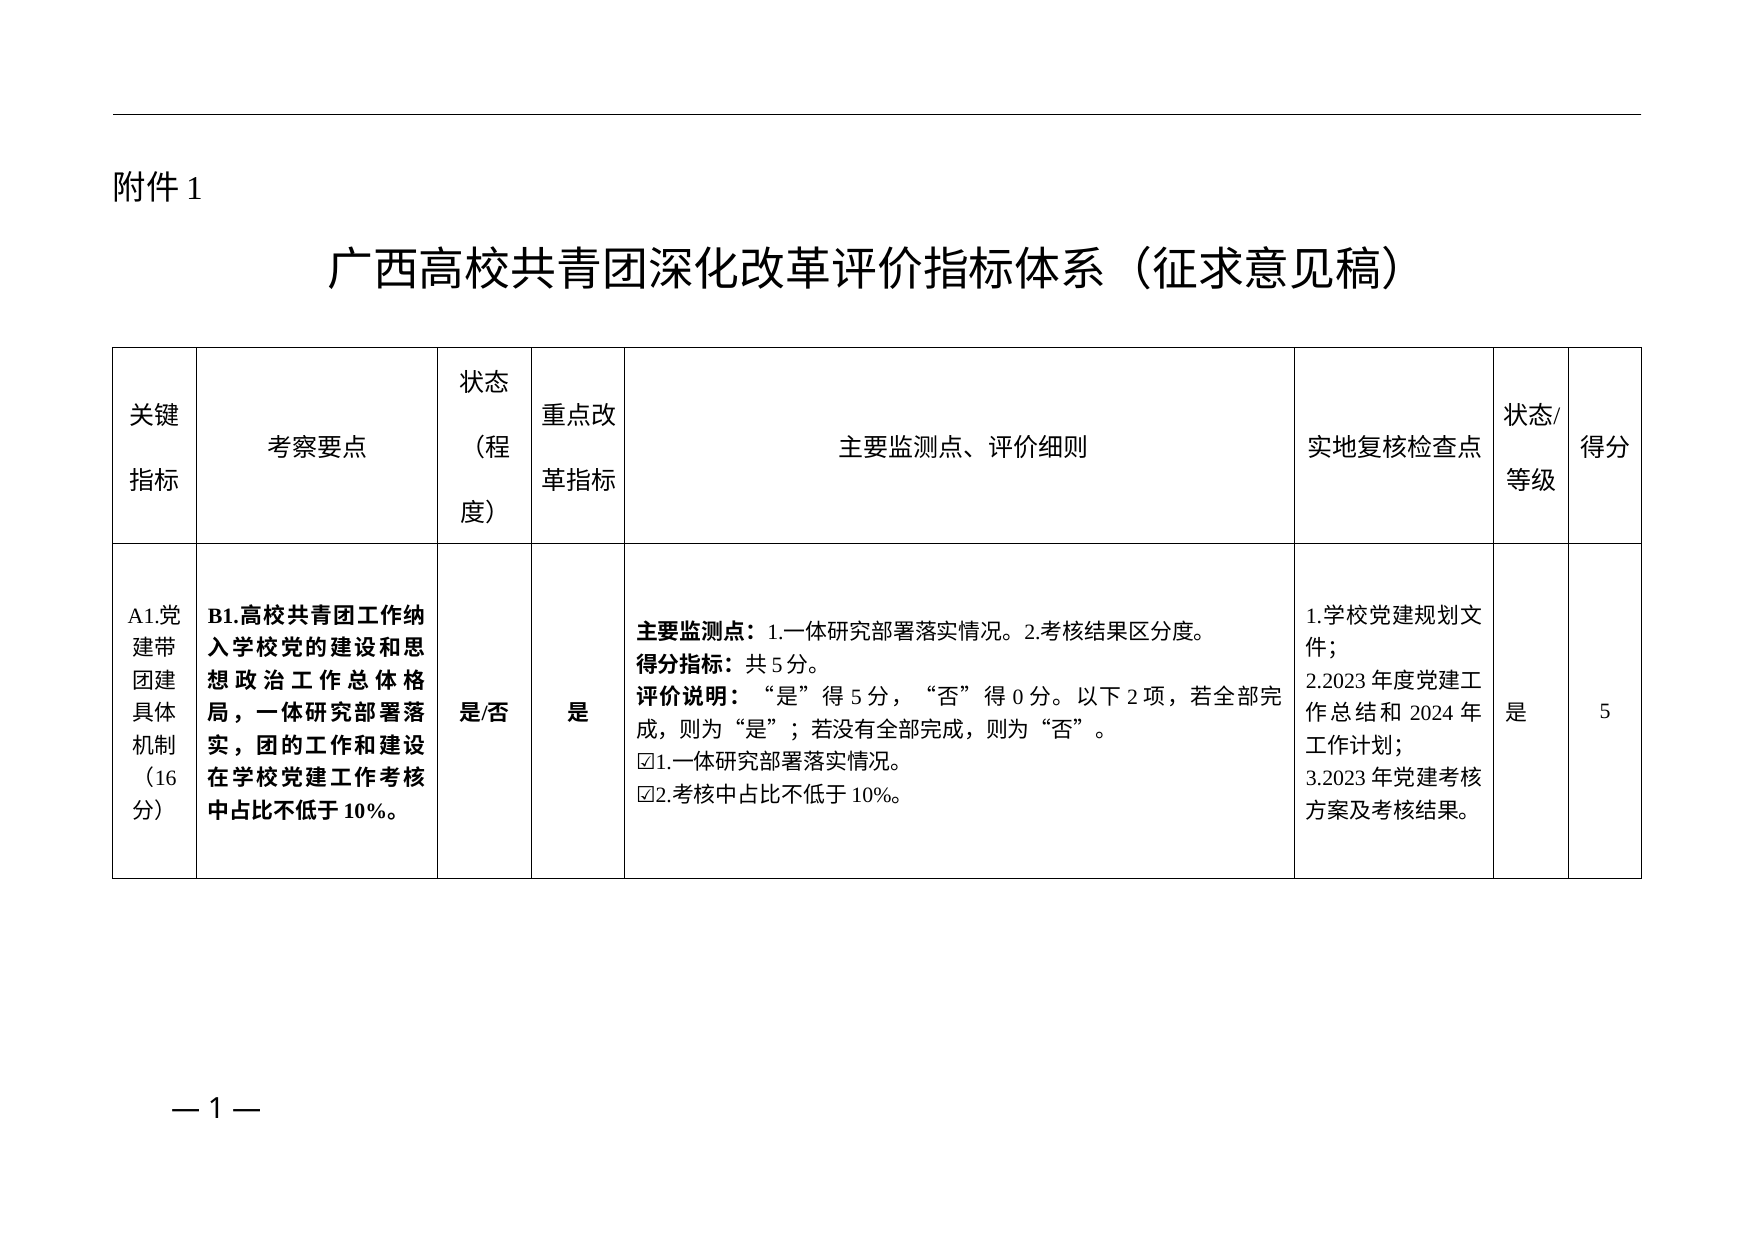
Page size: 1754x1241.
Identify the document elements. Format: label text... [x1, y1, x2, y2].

table_header 关键 指标 [113, 348, 196, 543]
table_header 得分 [1569, 348, 1641, 543]
table_cell B1.高校共青团工作纳入学校党的建设和思想政治工作总体格局，一体研究部署落实，团的工作和建设在学校党建工作考核中占比不低于10%。 [197, 544, 437, 878]
table_cell 5 [1569, 544, 1641, 878]
table_cell 主要监测点：1.一体研究部署落实情况。2.考核结果区分度。 得分指标：共5分。 评价说明：“是”得5分，“否”得0分。以下2项，若全部完成，则为“是”；若没有全部完成，则为“否”。 ☑1.一体研究部署落实情况。 ☑2.考核中占比不低于10%。 [625, 544, 1294, 878]
table_header 状态/等级 [1494, 348, 1568, 543]
text 附件1 [112, 152, 1641, 217]
table_header 考察要点 [197, 348, 437, 543]
table_cell 是 [1494, 544, 1568, 878]
table_header 状态 （程度） [438, 348, 531, 543]
table_header 实地复核检查点 [1295, 348, 1493, 543]
table_header 重点改革指标 [532, 348, 624, 543]
table_cell 是/否 [438, 544, 531, 878]
text 广西高校共青团深化改革评价指标体系（征求意见稿） [112, 217, 1641, 315]
table_cell 是 [532, 544, 624, 878]
table_cell A1.党建带团建具体机制 （16分） [113, 544, 196, 878]
table_header 主要监测点、评价细则 [625, 348, 1294, 543]
table_cell 1.学校党建规划文件； 2.2023年度党建工作总结和2024年工作计划； 3.2023年党建考核方案及考核结果。 [1295, 544, 1493, 878]
